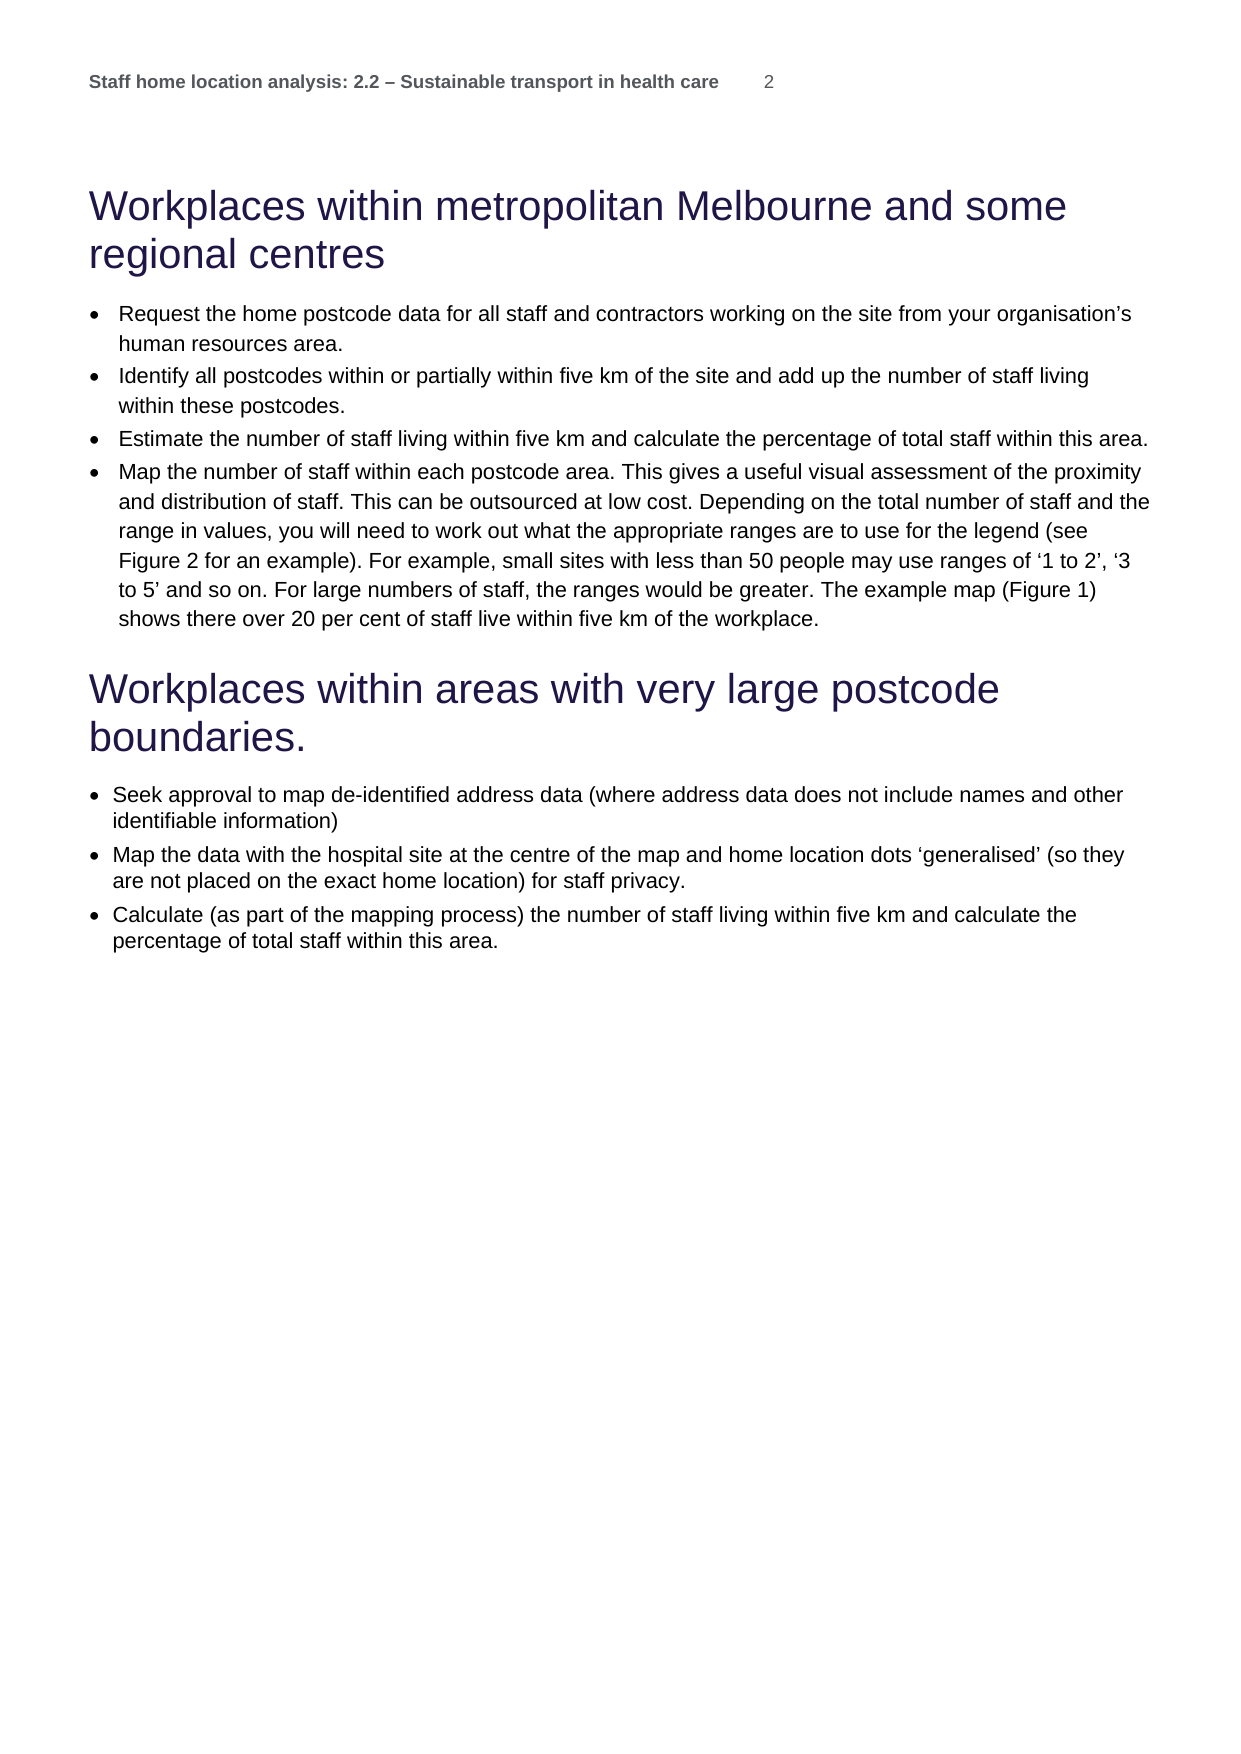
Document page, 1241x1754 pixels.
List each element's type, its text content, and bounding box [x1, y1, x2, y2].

text Identify all postcodes within or partially within five km of the site and add up the number of staff living within these postcodes. [89, 360, 1152, 418]
subtitle Workplaces within areas with very large postcode boundaries. [89, 664, 1152, 760]
text Map the number of staff within each postcode area. This gives a useful visual assessment of the proximity and distribution of staff. This can be outsourced at low cost. Depending on the total number of staff and the range in values, you will need to work out what the appropriate ranges are to use for the legend (see Figure 2 for an example). For example, small sites with less than 50 people may use ranges of ‘1 to 2’, ‘3 to 5’ and so on. For large numbers of staff, the ranges would be greater. The example map (Figure 1) shows there over 20 per cent of staff live within five km of the workplace. [89, 456, 1152, 631]
text Estimate the number of staff living within five km and calculate the percentage of total staff within this area. [89, 423, 1152, 452]
text Seek approval to map de-identified address data (where address data does not include names and other identifiable information) [89, 781, 1152, 833]
text Request the home postcode data for all staff and contractors working on the site from your organisation’s human resources area. [89, 298, 1152, 356]
subtitle Workplaces within metropolitan Melbourne and some regional centres [89, 181, 1152, 277]
text Map the data with the hospital site at the centre of the map and home location dots ‘generalised’ (so they are not placed on the exact home location) for staff privacy. [89, 841, 1152, 893]
text Calculate (as part of the mapping process) the number of staff living within five km and calculate the percentage of total staff within this area. [89, 901, 1152, 953]
